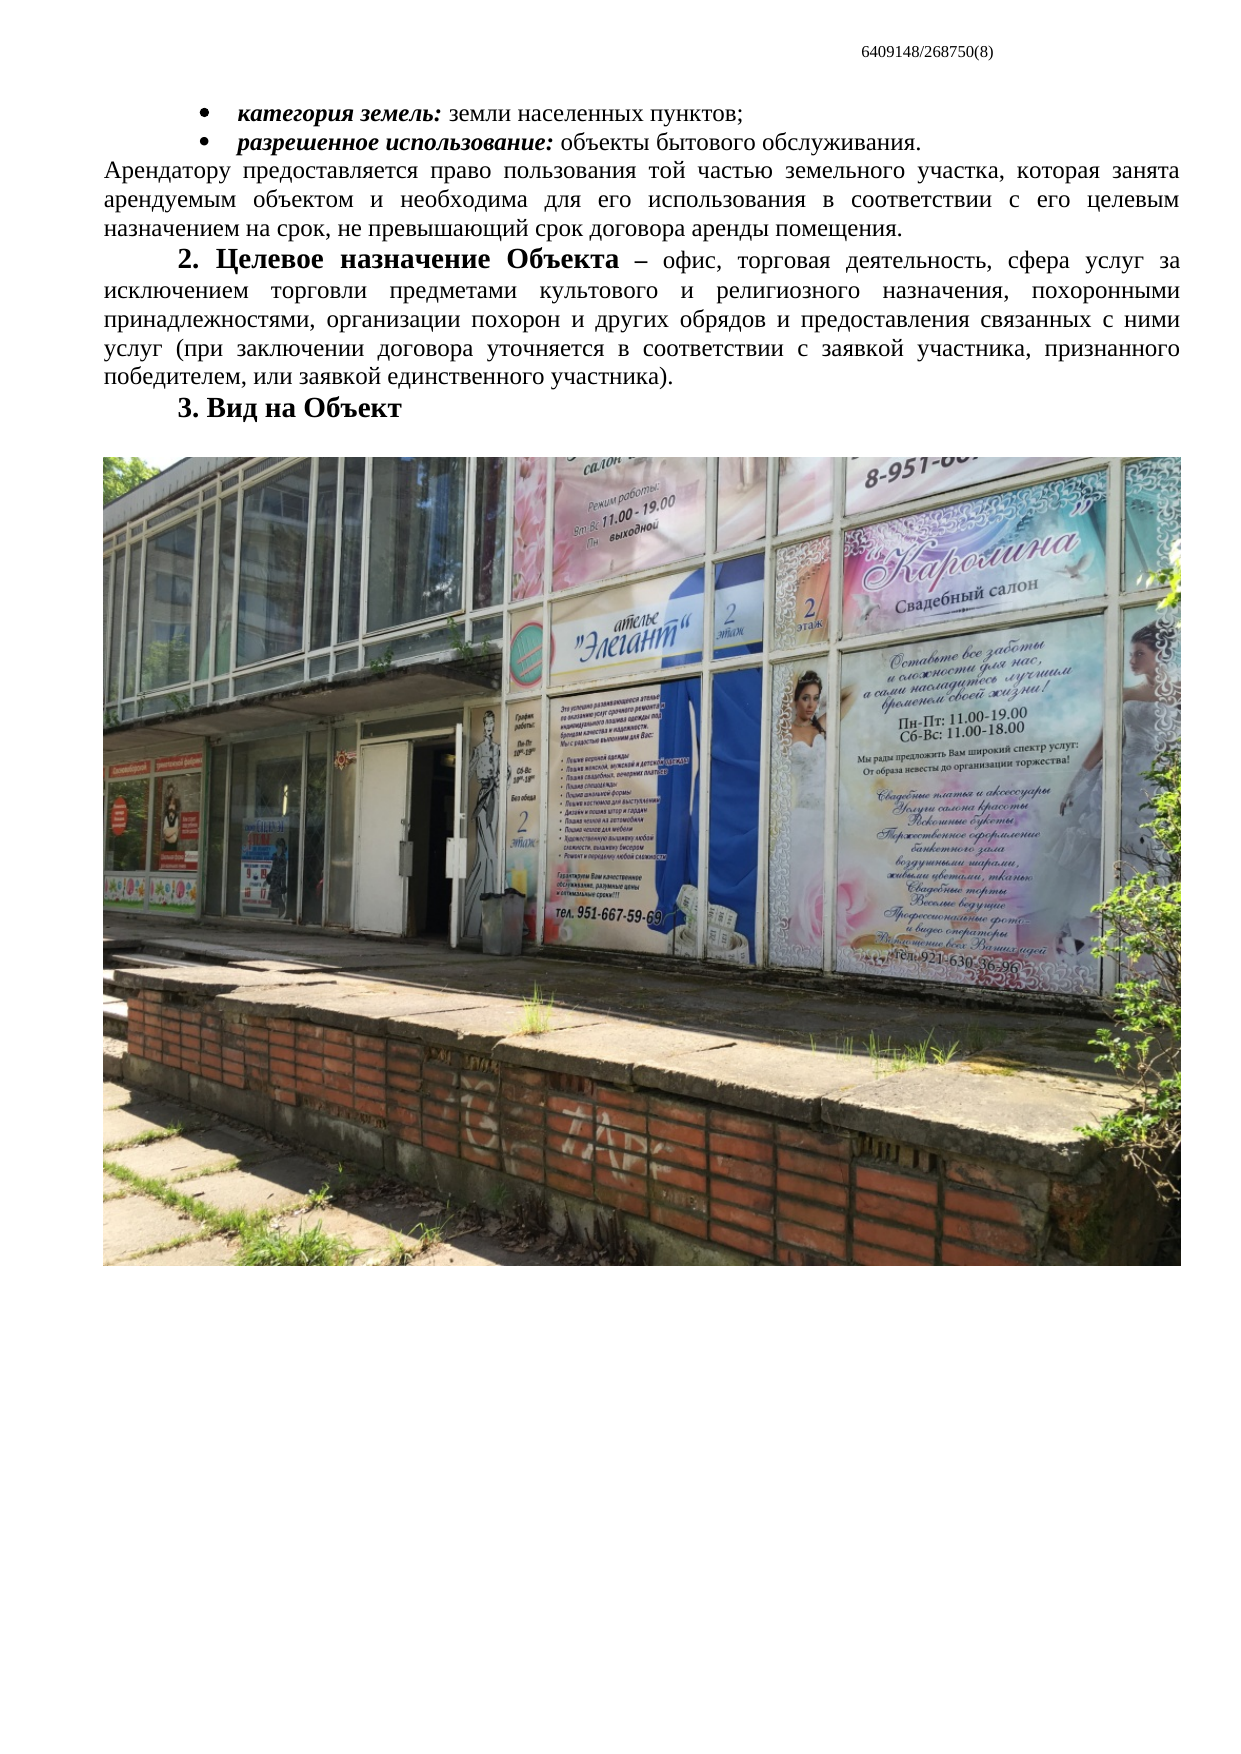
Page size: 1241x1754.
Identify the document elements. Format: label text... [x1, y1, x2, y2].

text 3. Вид на Объект [103, 390, 1181, 424]
list разрешенное использование: объекты бытового обслуживания. [200, 127, 1181, 155]
list категория земель: земли населенных пунктов; [200, 98, 1181, 127]
text Арендатору предоставляется право пользования той частью земельного участка, которая занята арендуемым объектом и необходима для его использования в соответствии с его целевым назначением на срок, не превышающий срок договора аренды помещения. [103, 155, 1181, 242]
picture [103, 457, 1181, 1266]
text 2. Целевое назначение Объекта – офис, торговая деятельность, сфера услуг за исключением торговли предметами культового и религиозного назначения, похоронными принадлежностями, организации похорон и других обрядов и предоставления связанных с ними услуг (при заключении договора уточняется в соответствии с заявкой участника, признанного победителем, или заявкой единственного участника). [103, 242, 1181, 390]
